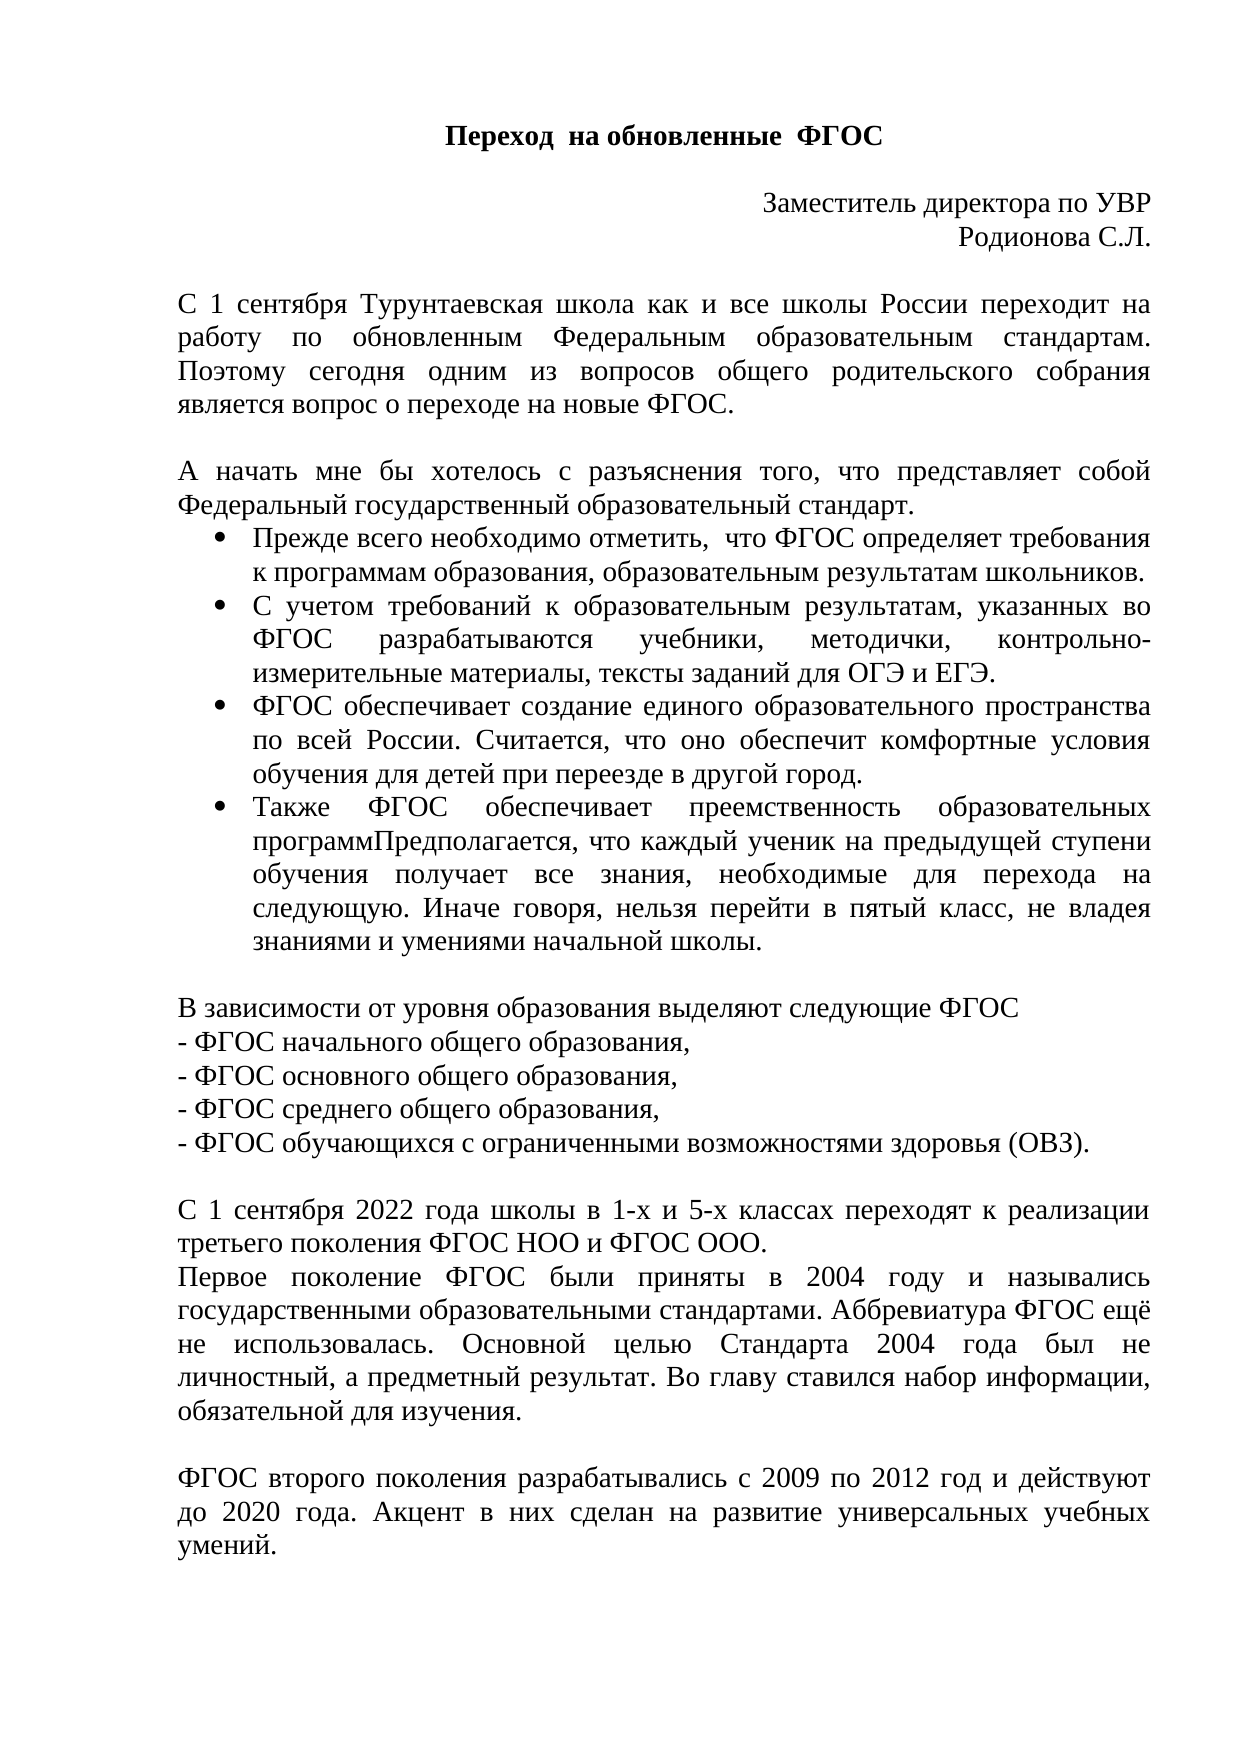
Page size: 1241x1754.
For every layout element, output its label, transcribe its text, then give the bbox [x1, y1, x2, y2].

text Заместитель директора по УВР [177, 185, 1152, 219]
text С 1 сентября 2022 года школы в 1-х и 5-х классах переходят к реализации третьего поколения ФГОС НОО и ФГОС ООО. [177, 1192, 1152, 1259]
text - ФГОС среднего общего образования, [177, 1091, 1152, 1125]
text - ФГОС обучающихся с ограниченными возможностями здоровья (ОВЗ). [177, 1125, 1152, 1158]
list Также ФГОС обеспечивает преемственность образовательных программПредполагается, что каждый ученик на предыдущей ступени обучения получает все знания, необходимые для перехода на следующую. Иначе говоря, нельзя перейти в пятый класс, не владея знаниями и умениями начальной школы. [215, 789, 1152, 957]
text ФГОС второго поколения разрабатывались с 2009 по 2012 год и действуют до 2020 года. Акцент в них сделан на развитие универсальных учебных умений. [177, 1460, 1152, 1561]
text Первое поколение ФГОС были приняты в 2004 году и назывались государственными образовательными стандартами. Аббревиатура ФГОС ещё не использовалась. Основной целью Стандарта 2004 года был не личностный, а предметный результат. Во главу ставился набор информации, обязательной для изучения. [177, 1259, 1152, 1427]
list Прежде всего необходимо отметить, что ФГОС определяет требования к программам образования, образовательным результатам школьников. [215, 521, 1152, 588]
text - ФГОС начального общего образования, [177, 1024, 1152, 1058]
list ФГОС обеспечивает создание единого образовательного пространства по всей России. Считается, что оно обеспечит комфортные условия обучения для детей при переезде в другой город. [215, 688, 1152, 789]
text А начать мне бы хотелось с разъяснения того, что представляет собой Федеральный государственный образовательный стандарт. [177, 453, 1152, 521]
text В зависимости от уровня образования выделяют следующие ФГОС [177, 991, 1152, 1024]
text Родионова С.Л. [177, 219, 1152, 252]
list С учетом требований к образовательным результатам, указанных во ФГОС разрабатываются учебники, методички, контрольно-измерительные материалы, тексты заданий для ОГЭ и ЕГЭ. [215, 588, 1152, 688]
text Переход на обновленные ФГОС [177, 118, 1152, 152]
text С 1 сентября Турунтаевская школа как и все школы России переходит на работу по обновленным Федеральным образовательным стандартам. Поэтому сегодня одним из вопросов общего родительского собрания является вопрос о переходе на новые ФГОС. [177, 286, 1152, 420]
text - ФГОС основного общего образования, [177, 1058, 1152, 1091]
